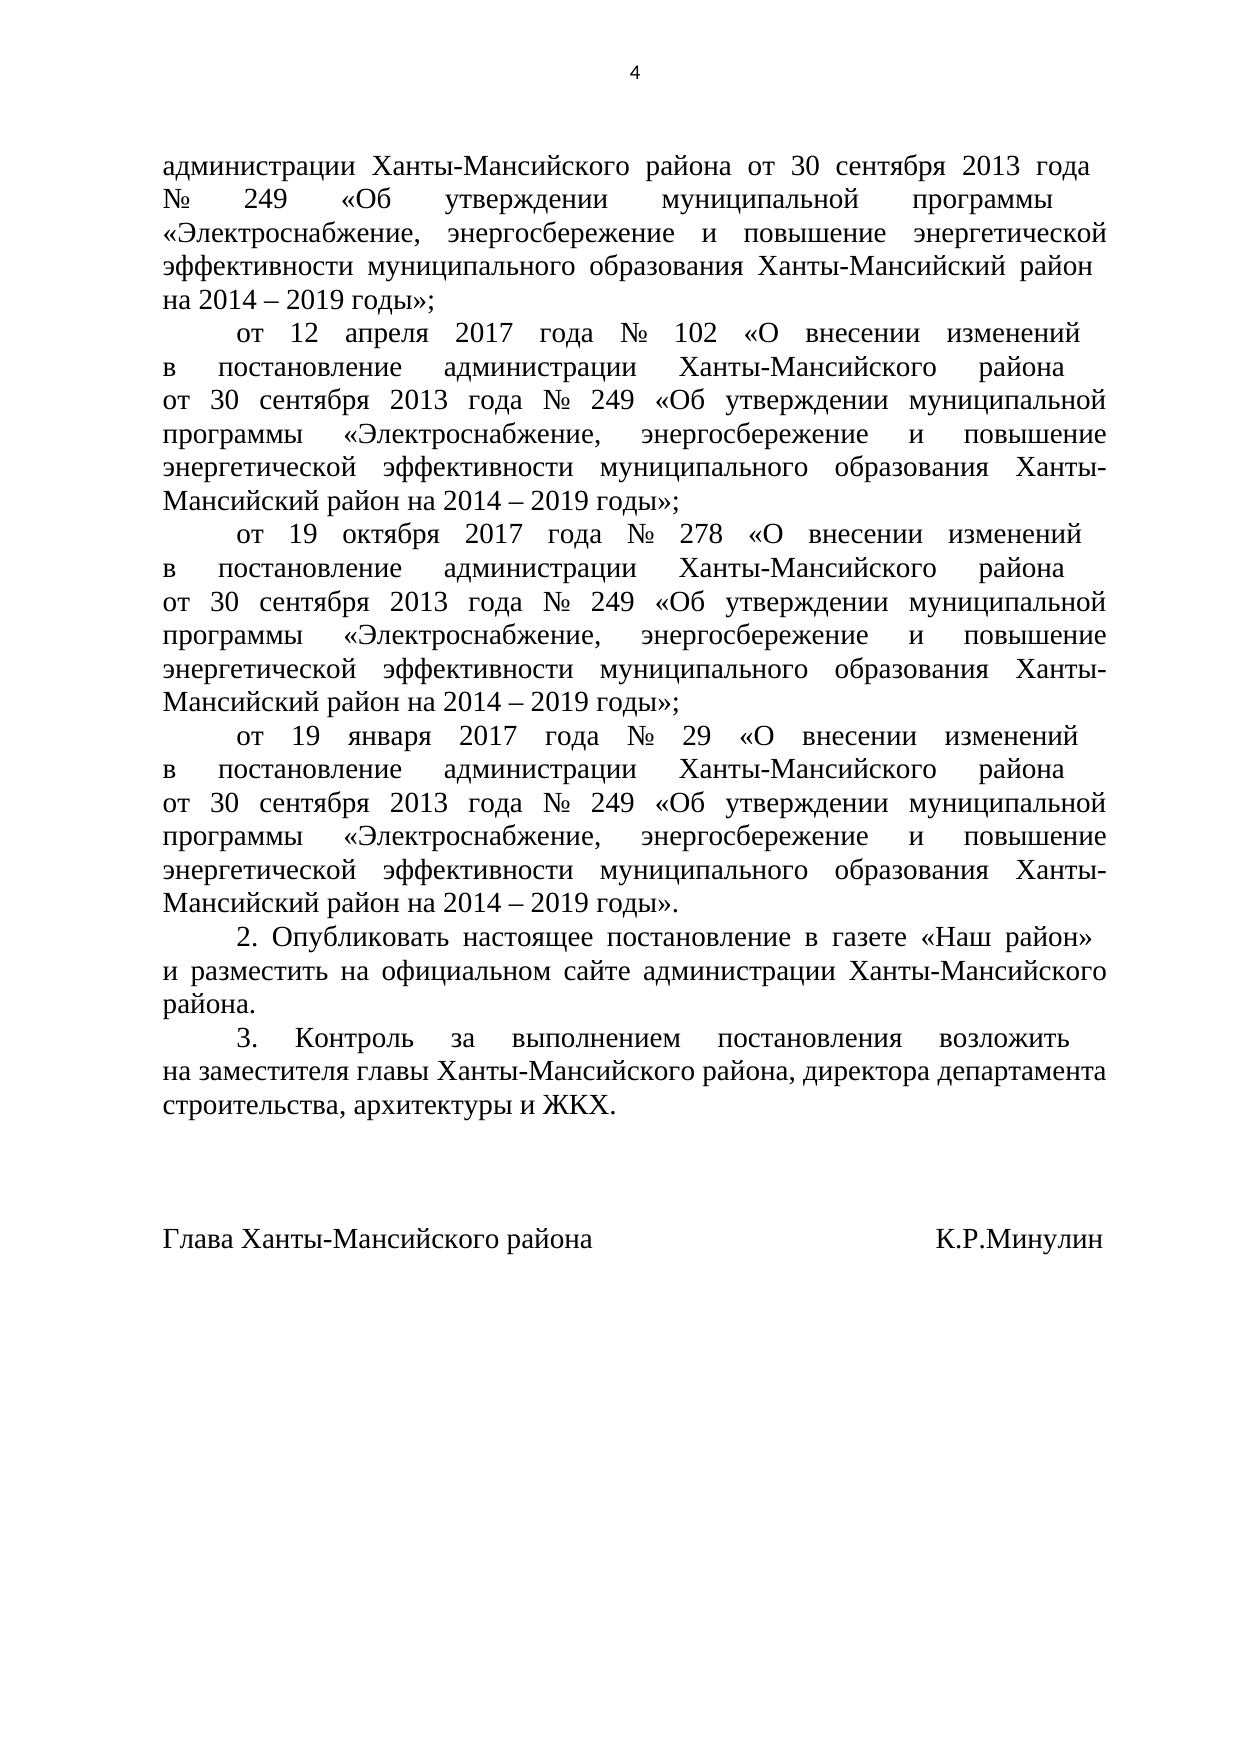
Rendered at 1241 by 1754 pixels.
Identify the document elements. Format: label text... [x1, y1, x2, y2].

text от 19 января 2017 года № 29 «О внесении изменений в постановление администрации Ханты-Мансийского района от 30 сентября 2013 года № 249 «Об утверждении муниципальной программы «Электроснабжение, энергосбережение и повышение энергетической эффективности муниципального образования Ханты-Мансийский район на 2014 – 2019 годы». [162, 718, 1107, 919]
text Глава Ханты-Мансийского района К.Р.Минулин [162, 1221, 1107, 1254]
text 2. Опубликовать настоящее постановление в газете «Наш район» и разместить на официальном сайте администрации Ханты-Мансийского района. [162, 919, 1107, 1020]
text 3. Контроль за выполнением постановления возложить на заместителя главы Ханты-Мансийского района, директора департамента строительства, архитектуры и ЖКХ. [162, 1020, 1107, 1120]
text от 19 октября 2017 года № 278 «О внесении изменений в постановление администрации Ханты-Мансийского района от 30 сентября 2013 года № 249 «Об утверждении муниципальной программы «Электроснабжение, энергосбережение и повышение энергетической эффективности муниципального образования Ханты-Мансийский район на 2014 – 2019 годы»; [162, 517, 1107, 718]
text от 12 апреля 2017 года № 102 «О внесении изменений в постановление администрации Ханты-Мансийского района от 30 сентября 2013 года № 249 «Об утверждении муниципальной программы «Электроснабжение, энергосбережение и повышение энергетической эффективности муниципального образования Ханты-Мансийский район на 2014 – 2019 годы»; [162, 315, 1107, 517]
text администрации Ханты-Мансийского района от 30 сентября 2013 года № 249 «Об утверждении муниципальной программы «Электроснабжение, энергосбережение и повышение энергетической эффективности муниципального образования Ханты-Мансийский район на 2014 – 2019 годы»; [162, 148, 1107, 315]
